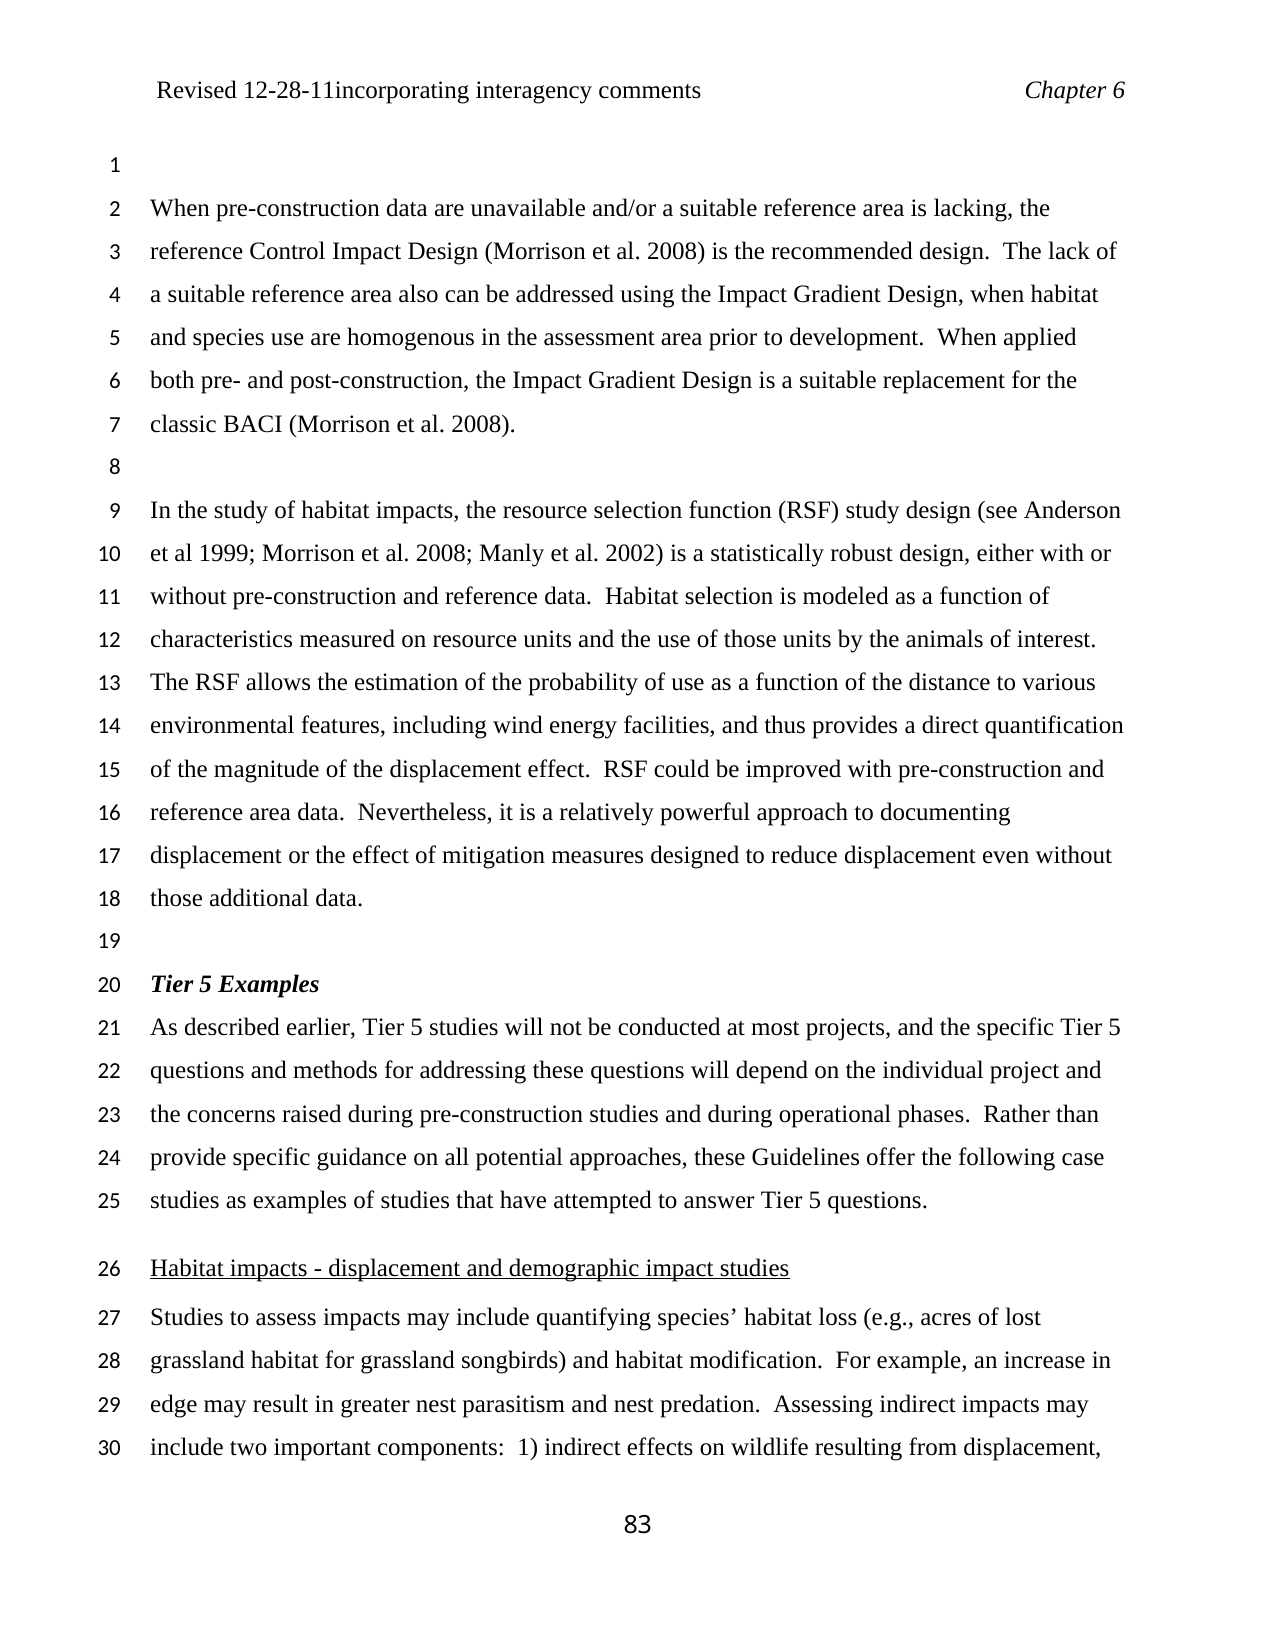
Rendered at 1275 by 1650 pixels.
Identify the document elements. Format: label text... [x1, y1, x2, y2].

subtitle Habitat impacts - displacement and demographic impact studies [150, 1253, 1125, 1282]
list In the study of habitat impacts, the resource selection function (RSF) study design (see Anderson et al 1999; Morrison et al. 2008; Manly et al. 2002) is a statistically robust design, either with or without pre-construction and reference data. Habitat selection is modeled as a function of characteristics measured on resource units and the use of those units by the animals of interest. The RSF allows the estimation of the probability of use as a function of the distance to various environmental features, including wind energy facilities, and thus provides a direct quantification of the magnitude of the displacement effect. RSF could be improved with pre-construction and reference area data. Nevertheless, it is a relatively powerful approach to documenting displacement or the effect of mitigation measures designed to reduce displacement even without those additional data. [150, 495, 1125, 912]
list When pre-construction data are unavailable and/or a suitable reference area is lacking, the reference Control Impact Design (Morrison et al. 2008) is the recommended design. The lack of a suitable reference area also can be addressed using the Impact Gradient Design, when habitat and species use are homogenous in the assessment area prior to development. When applied both pre- and post-construction, the Impact Gradient Design is a suitable replacement for the classic BACI (Morrison et al. 2008). [150, 193, 1125, 437]
list As described earlier, Tier 5 studies will not be conducted at most projects, and the specific Tier 5 questions and methods for addressing these questions will depend on the individual project and the concerns raised during pre-construction studies and during operational phases. Rather than provide specific guidance on all potential approaches, these Guidelines offer the following case studies as examples of studies that have attempted to answer Tier 5 questions. [150, 1012, 1125, 1214]
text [150, 1302, 1125, 1461]
subtitle Tier 5 Examples [150, 969, 1125, 998]
